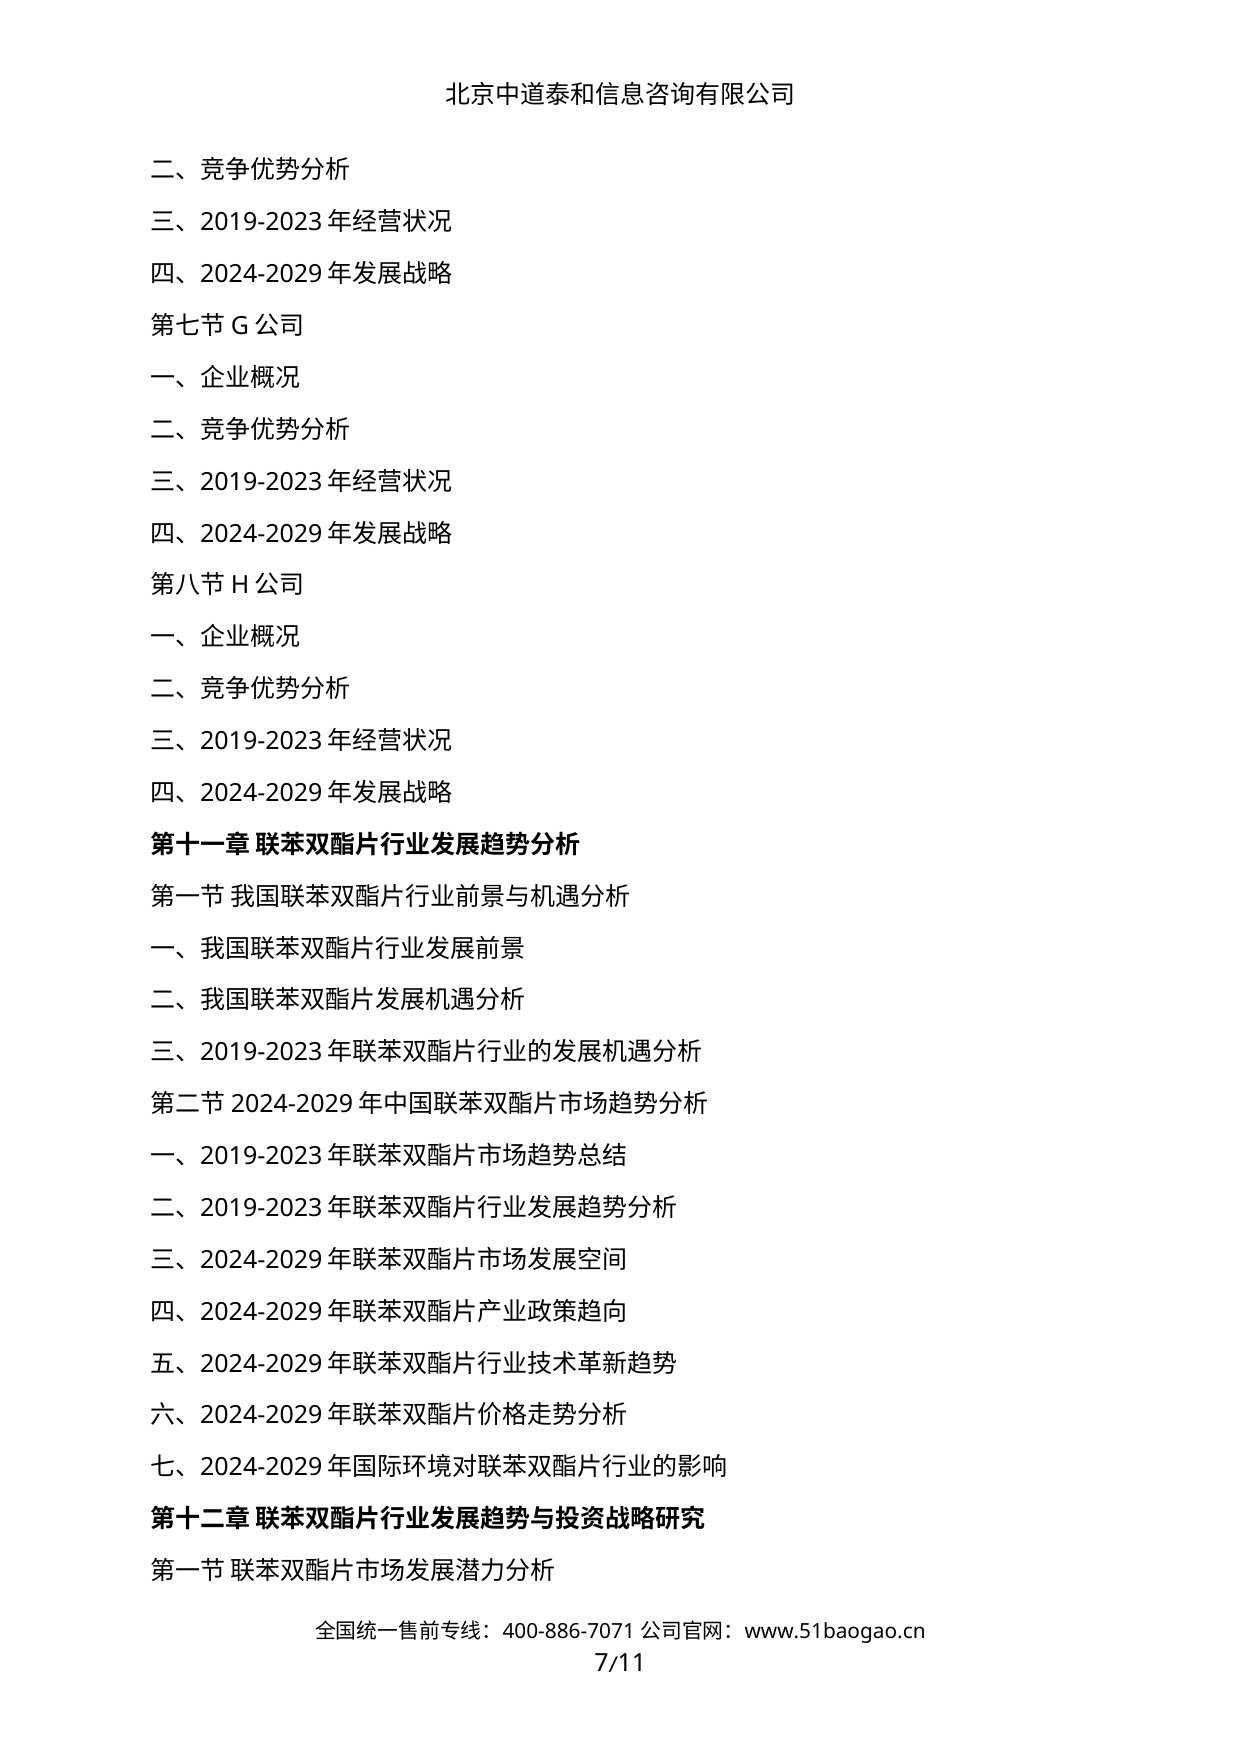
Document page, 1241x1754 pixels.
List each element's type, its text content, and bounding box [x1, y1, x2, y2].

text 三、2019-2023年经营状况 [150, 202, 1090, 238]
text 三、2019-2023年联苯双酯片行业的发展机遇分析 [150, 1032, 1090, 1068]
text 四、2024-2029年联苯双酯片产业政策趋向 [150, 1291, 1090, 1327]
text 七、2024-2029年国际环境对联苯双酯片行业的影响 [150, 1447, 1090, 1483]
text 第二节 2024-2029年中国联苯双酯片市场趋势分析 [150, 1084, 1090, 1120]
text 二、竞争优势分析 [150, 669, 1090, 705]
text 一、企业概况 [150, 617, 1090, 653]
text 四、2024-2029年发展战略 [150, 254, 1090, 290]
text 一、2019-2023年联苯双酯片市场趋势总结 [150, 1136, 1090, 1172]
text 第十一章 联苯双酯片行业发展趋势分析 [150, 824, 1090, 861]
text 第一节 我国联苯双酯片行业前景与机遇分析 [150, 876, 1090, 912]
text 一、我国联苯双酯片行业发展前景 [150, 928, 1090, 964]
text 二、竞争优势分析 [150, 150, 1090, 186]
text 第七节 G公司 [150, 306, 1090, 342]
text 第一节 联苯双酯片市场发展潜力分析 [150, 1551, 1090, 1587]
text 四、2024-2029年发展战略 [150, 513, 1090, 549]
text 第八节 H公司 [150, 565, 1090, 601]
text 二、竞争优势分析 [150, 409, 1090, 446]
text 五、2024-2029年联苯双酯片行业技术革新趋势 [150, 1343, 1090, 1379]
text 六、2024-2029年联苯双酯片价格走势分析 [150, 1395, 1090, 1431]
text 二、2019-2023年联苯双酯片行业发展趋势分析 [150, 1187, 1090, 1224]
text 第十二章 联苯双酯片行业发展趋势与投资战略研究 [150, 1499, 1090, 1535]
text 四、2024-2029年发展战略 [150, 772, 1090, 809]
text 三、2024-2029年联苯双酯片市场发展空间 [150, 1239, 1090, 1276]
text 三、2019-2023年经营状况 [150, 461, 1090, 497]
text 二、我国联苯双酯片发展机遇分析 [150, 980, 1090, 1016]
text 三、2019-2023年经营状况 [150, 721, 1090, 757]
text 一、企业概况 [150, 357, 1090, 394]
